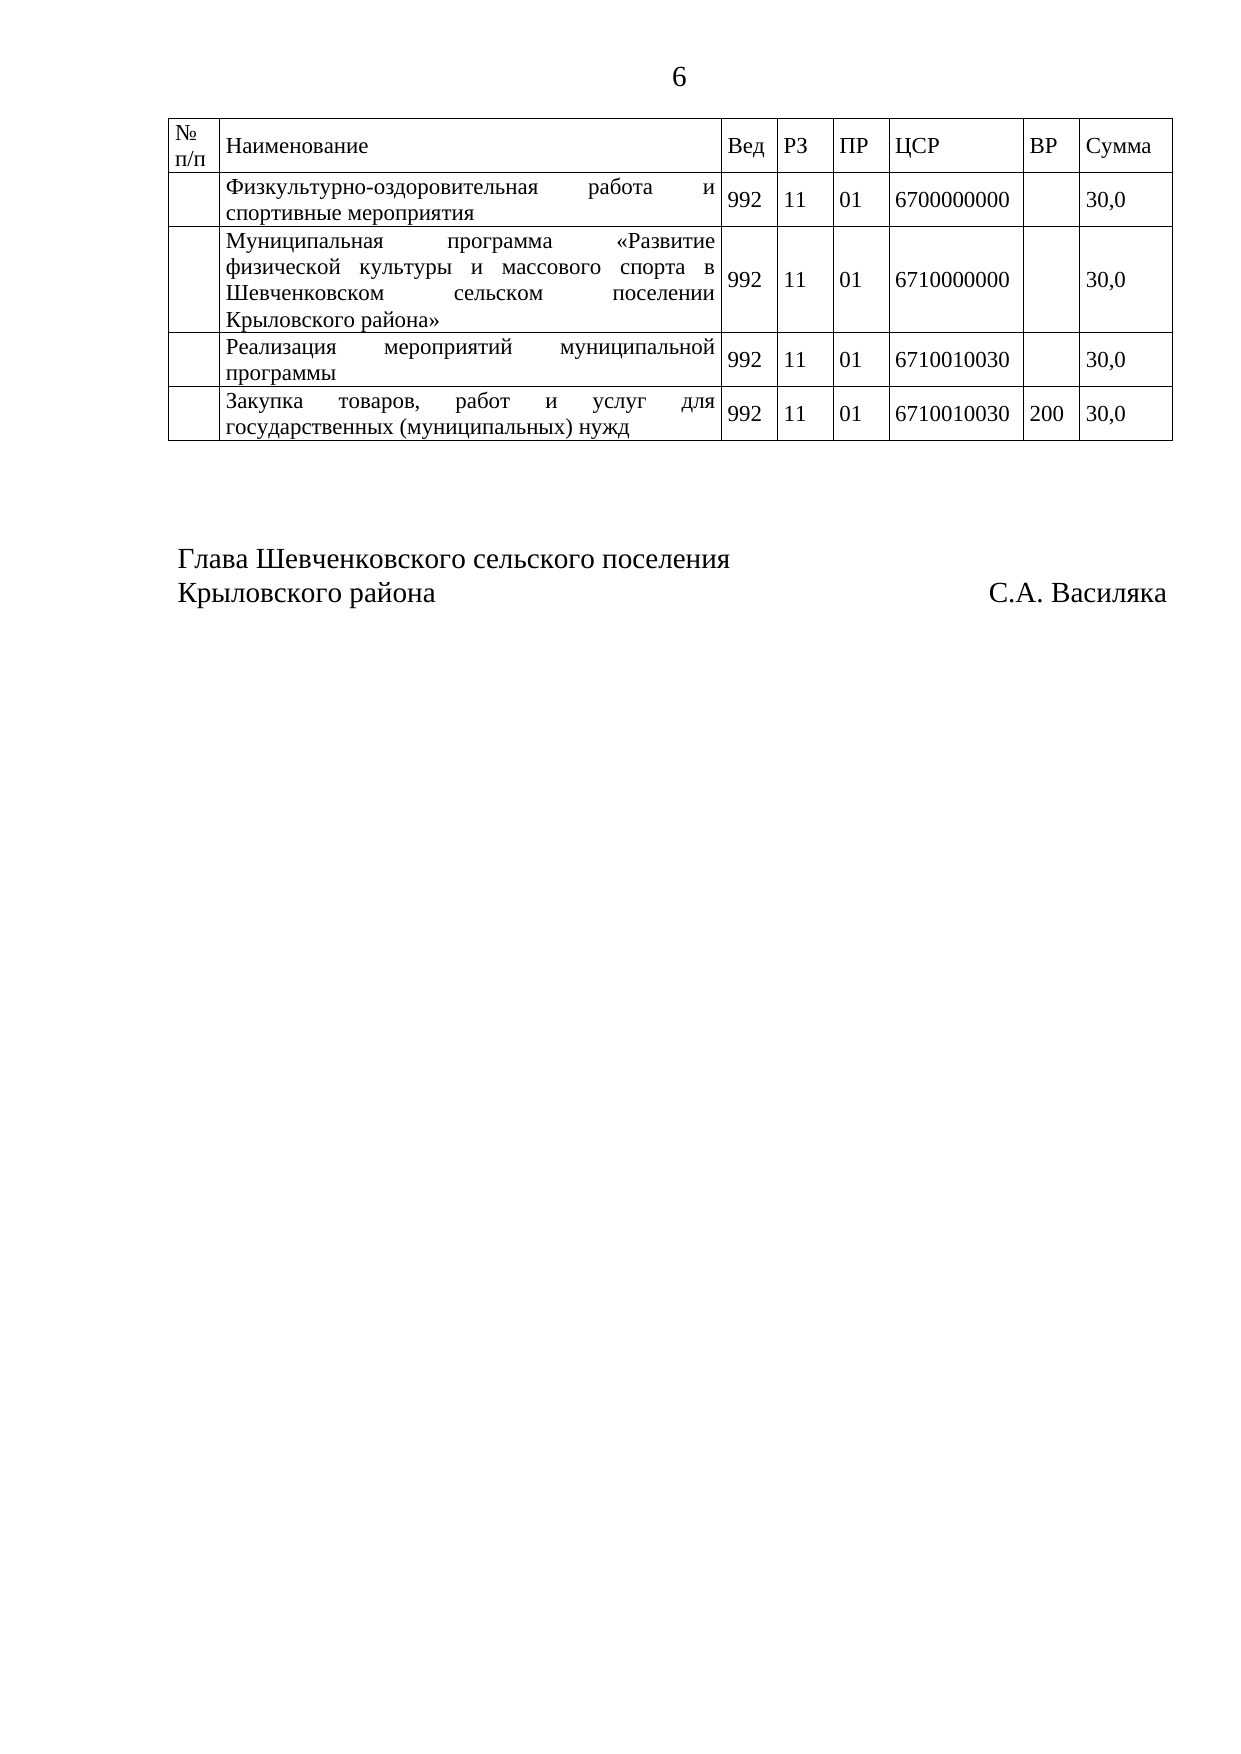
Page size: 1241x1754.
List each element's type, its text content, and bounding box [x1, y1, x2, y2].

table_header Вед [722, 119, 777, 172]
table_cell [169, 227, 219, 332]
table_cell 11 [778, 387, 833, 439]
table_cell 992 [722, 173, 777, 226]
table_cell 200 [1024, 387, 1079, 439]
table_cell 01 [834, 333, 889, 386]
text Глава Шевченковского сельского поселения [177, 541, 1181, 575]
table_cell 992 [722, 333, 777, 386]
table_cell 6710010030 [890, 387, 1023, 439]
table_cell [169, 333, 219, 386]
table_cell 6700000000 [890, 173, 1023, 226]
table_header Сумма [1080, 119, 1172, 172]
table_cell Реализация мероприятий муниципальной программы [220, 333, 721, 386]
table_cell 01 [834, 173, 889, 226]
table_cell [1024, 227, 1079, 332]
table_header Наименование [220, 119, 721, 172]
table_cell 11 [778, 227, 833, 332]
table_cell 30,0 [1080, 387, 1172, 439]
table_cell [1024, 173, 1079, 226]
table_cell 11 [778, 173, 833, 226]
table_header ЦСР [890, 119, 1023, 172]
table_cell Закупка товаров, работ и услуг для государственных (муниципальных) нужд [220, 387, 721, 439]
table_cell 30,0 [1080, 173, 1172, 226]
table_header ВР [1024, 119, 1079, 172]
table_cell 01 [834, 387, 889, 439]
text Крыловского района С.А. Василяка [177, 575, 1181, 608]
table_cell 30,0 [1080, 227, 1172, 332]
table_cell [169, 173, 219, 226]
table_cell 992 [722, 387, 777, 439]
table_header РЗ [778, 119, 833, 172]
table_cell 6710010030 [890, 333, 1023, 386]
table_cell 01 [834, 227, 889, 332]
table_cell [169, 387, 219, 439]
table_cell Физкультурно-оздоровительная работа и спортивные мероприятия [220, 173, 721, 226]
table_cell Муниципальная программа «Развитие физической культуры и массового спорта в Шевченковском сельском поселении Крыловского района» [220, 227, 721, 332]
table_cell [1024, 333, 1079, 386]
table_header ПР [834, 119, 889, 172]
table_header № п/п [169, 119, 219, 172]
table_cell 30,0 [1080, 333, 1172, 386]
table_cell 11 [778, 333, 833, 386]
table_cell 992 [722, 227, 777, 332]
table_cell 6710000000 [890, 227, 1023, 332]
